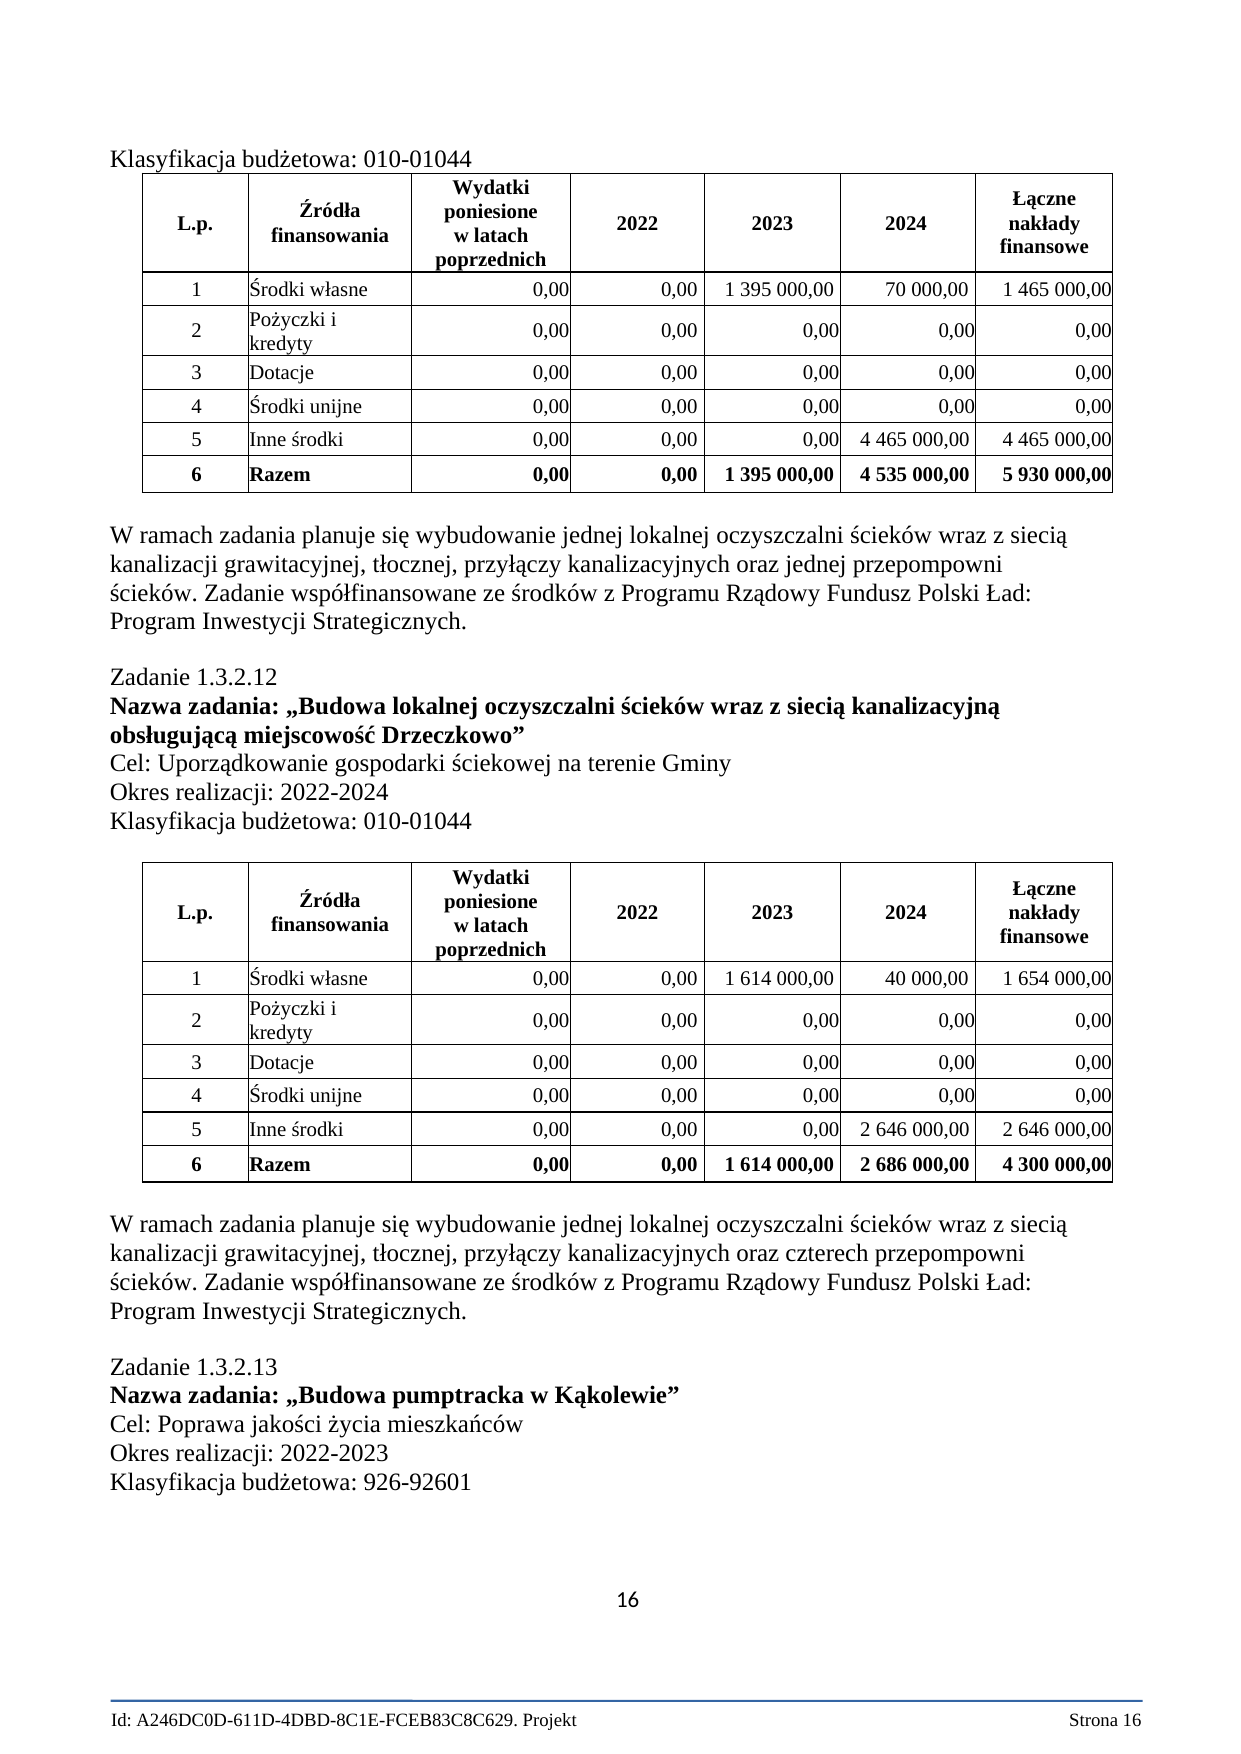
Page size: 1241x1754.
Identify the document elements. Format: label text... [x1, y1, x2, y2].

text W ramach zadania planuje się wybudowanie jednej lokalnej oczyszczalni ścieków wraz z siecią kanalizacji grawitacyjnej, tłocznej, przyłączy kanalizacyjnych oraz czterech przepompowni ścieków. Zadanie współfinansowane ze środków z Programu Rządowy Fundusz Polski Ład: Program Inwestycji Strategicznych. [109, 1209, 1145, 1324]
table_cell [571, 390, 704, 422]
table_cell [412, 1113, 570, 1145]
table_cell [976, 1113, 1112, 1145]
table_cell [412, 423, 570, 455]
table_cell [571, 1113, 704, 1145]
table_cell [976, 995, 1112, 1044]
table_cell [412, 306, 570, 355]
text 16 [109, 1585, 1145, 1613]
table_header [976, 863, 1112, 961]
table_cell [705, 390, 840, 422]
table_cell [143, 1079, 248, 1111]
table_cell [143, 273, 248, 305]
text Zadanie 1.3.2.13 [109, 1352, 1145, 1380]
text Zadanie 1.3.2.12 [109, 662, 1145, 691]
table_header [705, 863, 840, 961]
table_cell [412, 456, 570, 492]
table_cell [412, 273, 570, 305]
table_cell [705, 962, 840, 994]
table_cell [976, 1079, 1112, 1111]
text Cel: Uporządkowanie gospodarki ściekowej na terenie Gminy [109, 748, 1145, 777]
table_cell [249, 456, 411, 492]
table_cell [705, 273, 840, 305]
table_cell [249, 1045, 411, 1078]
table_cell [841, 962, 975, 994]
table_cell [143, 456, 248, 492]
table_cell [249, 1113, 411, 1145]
text Klasyfikacja budżetowa: 010-01044 [109, 144, 1145, 172]
text W ramach zadania planuje się wybudowanie jednej lokalnej oczyszczalni ścieków wraz z siecią kanalizacji grawitacyjnej, tłocznej, przyłączy kanalizacyjnych oraz jednej przepompowni ścieków. Zadanie współfinansowane ze środków z Programu Rządowy Fundusz Polski Ład: Program Inwestycji Strategicznych. [109, 520, 1145, 635]
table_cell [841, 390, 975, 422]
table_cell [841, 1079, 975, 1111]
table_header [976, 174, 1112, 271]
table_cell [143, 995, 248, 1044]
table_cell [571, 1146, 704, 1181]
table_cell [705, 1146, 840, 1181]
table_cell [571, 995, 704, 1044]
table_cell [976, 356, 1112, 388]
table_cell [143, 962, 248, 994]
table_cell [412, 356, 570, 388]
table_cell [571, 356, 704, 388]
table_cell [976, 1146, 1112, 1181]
text Klasyfikacja budżetowa: 926-92601 [109, 1467, 1145, 1495]
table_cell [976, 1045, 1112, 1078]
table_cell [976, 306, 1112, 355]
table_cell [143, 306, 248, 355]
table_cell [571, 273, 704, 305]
text Cel: Poprawa jakości życia mieszkańców [109, 1409, 1145, 1438]
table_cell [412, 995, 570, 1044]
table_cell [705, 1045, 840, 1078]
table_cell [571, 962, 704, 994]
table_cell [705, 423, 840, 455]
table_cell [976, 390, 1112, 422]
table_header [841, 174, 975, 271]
text Klasyfikacja budżetowa: 010-01044 [109, 806, 1145, 835]
text Nazwa zadania: „Budowa pumptracka w Kąkolewie” [109, 1380, 1145, 1409]
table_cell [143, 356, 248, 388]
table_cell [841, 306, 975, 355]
text Nazwa zadania: „Budowa lokalnej oczyszczalni ścieków wraz z siecią kanalizacyjną obsługującą miejscowość Drzeczkowo” [109, 691, 1145, 748]
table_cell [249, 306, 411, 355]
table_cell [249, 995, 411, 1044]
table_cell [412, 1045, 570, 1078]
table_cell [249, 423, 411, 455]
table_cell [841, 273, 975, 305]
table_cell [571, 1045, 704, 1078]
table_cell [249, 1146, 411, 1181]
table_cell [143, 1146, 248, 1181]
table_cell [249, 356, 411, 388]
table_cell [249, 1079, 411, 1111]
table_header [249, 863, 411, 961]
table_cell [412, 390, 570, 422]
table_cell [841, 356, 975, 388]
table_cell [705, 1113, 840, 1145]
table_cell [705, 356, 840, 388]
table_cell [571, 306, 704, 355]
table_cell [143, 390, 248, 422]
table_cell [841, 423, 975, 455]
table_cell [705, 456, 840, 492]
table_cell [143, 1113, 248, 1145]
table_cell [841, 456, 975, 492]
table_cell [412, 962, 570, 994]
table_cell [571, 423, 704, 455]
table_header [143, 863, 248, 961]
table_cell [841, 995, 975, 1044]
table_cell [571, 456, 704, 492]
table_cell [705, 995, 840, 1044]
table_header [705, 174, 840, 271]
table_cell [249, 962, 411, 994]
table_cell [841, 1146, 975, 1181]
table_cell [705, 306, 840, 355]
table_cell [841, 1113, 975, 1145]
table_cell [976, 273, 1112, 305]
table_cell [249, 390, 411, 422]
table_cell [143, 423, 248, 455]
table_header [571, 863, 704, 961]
text Okres realizacji: 2022-2024 [109, 777, 1145, 806]
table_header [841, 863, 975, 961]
text Okres realizacji: 2022-2023 [109, 1438, 1145, 1467]
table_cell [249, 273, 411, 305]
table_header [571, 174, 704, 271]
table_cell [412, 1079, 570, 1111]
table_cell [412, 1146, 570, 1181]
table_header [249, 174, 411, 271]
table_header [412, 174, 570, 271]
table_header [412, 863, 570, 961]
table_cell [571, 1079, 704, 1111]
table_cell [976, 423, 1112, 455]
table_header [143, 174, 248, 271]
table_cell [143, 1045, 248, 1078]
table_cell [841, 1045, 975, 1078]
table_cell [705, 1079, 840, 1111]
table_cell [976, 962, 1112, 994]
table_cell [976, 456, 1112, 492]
